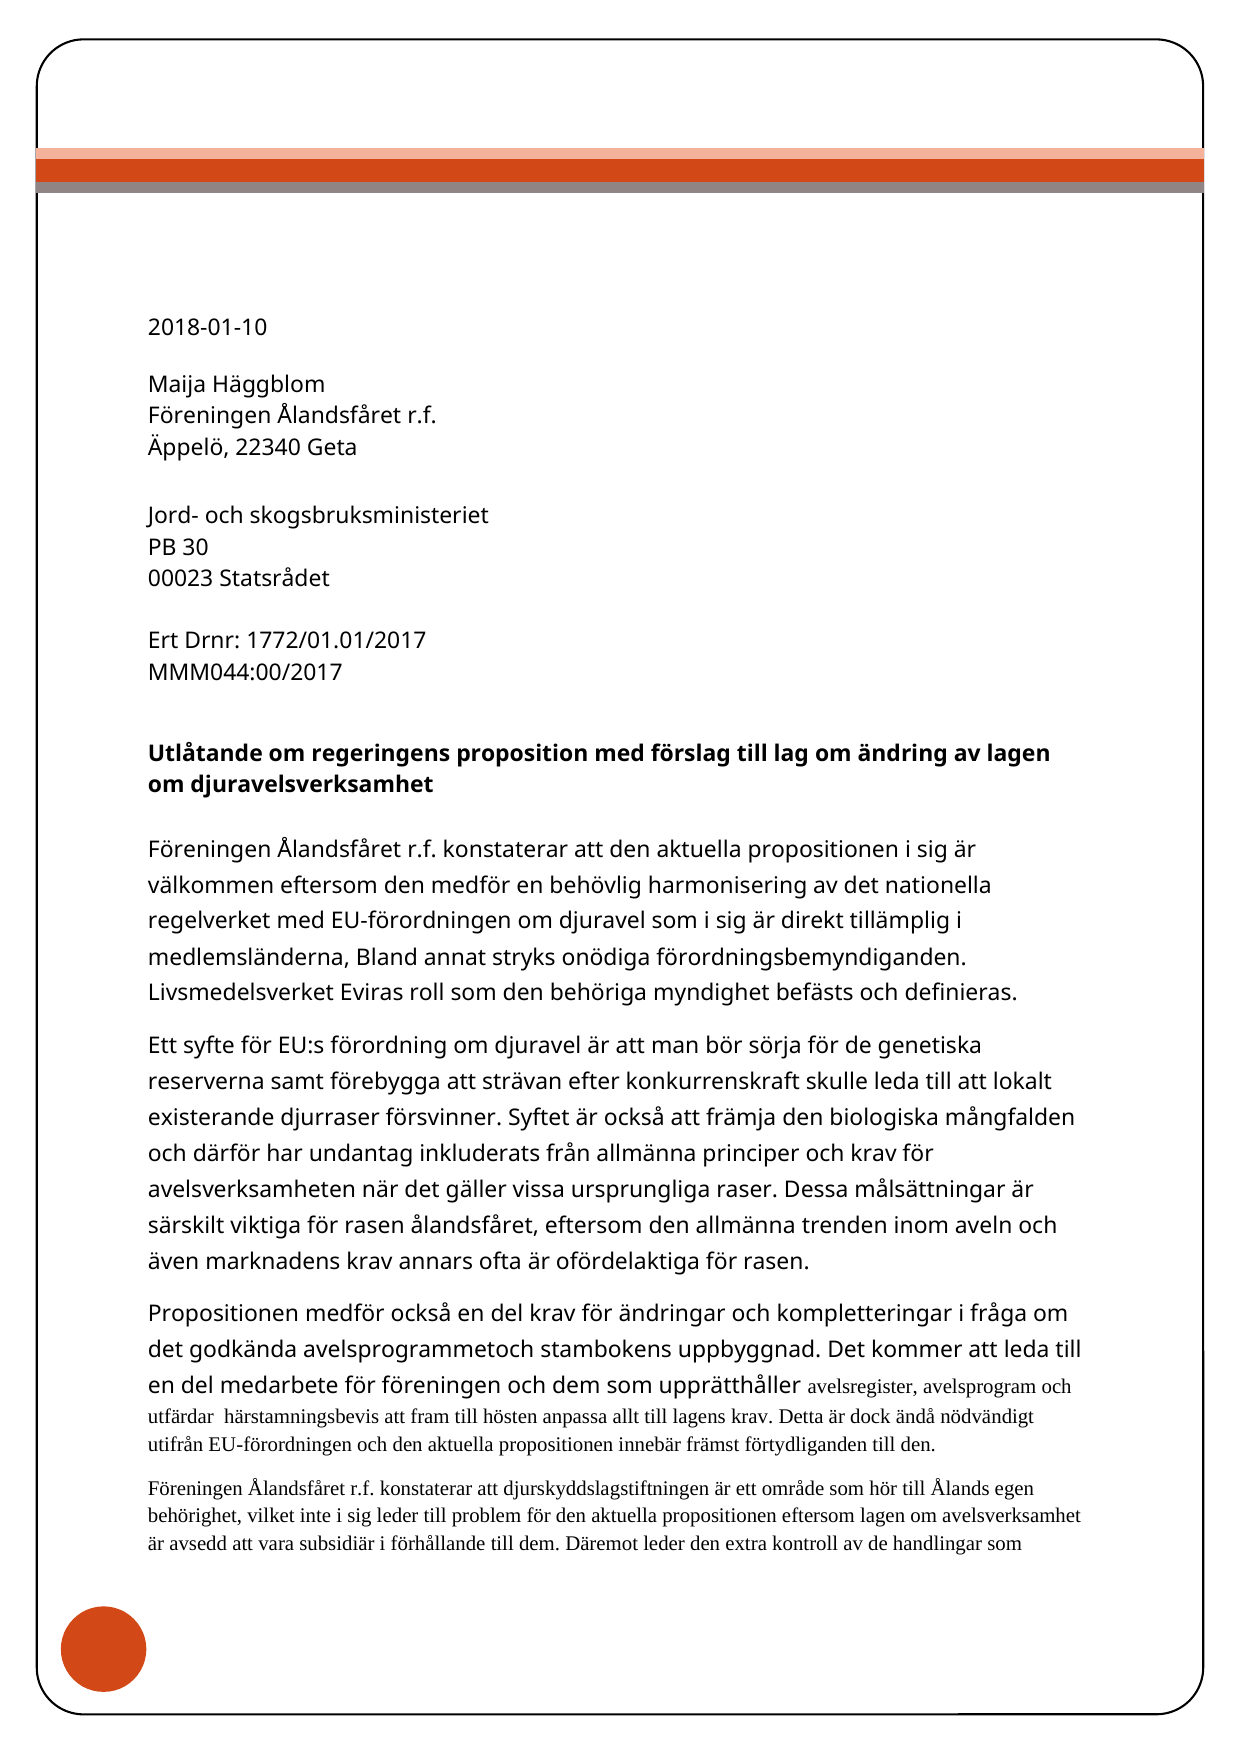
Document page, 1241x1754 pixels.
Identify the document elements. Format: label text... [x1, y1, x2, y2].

text PB 30 [148, 531, 1092, 562]
text Äppelö, 22340 Geta [148, 431, 1092, 462]
text Ett syfte för EU:s förordning om djuravel är att man bör sörja för de genetiska reserverna samt förebygga att strävan efter konkurrenskraft skulle leda till att lokalt existerande djurraser försvinner. Syftet är också att främja den biologiska mångfalden och därför har undantag inkluderats från allmänna principer och krav för avelsverksamheten när det gäller vissa ursprungliga raser. Dessa målsättningar är särskilt viktiga för rasen ålandsfåret, eftersom den allmänna trenden inom aveln och även marknadens krav annars ofta är ofördelaktiga för rasen. [148, 1029, 1092, 1276]
text Ert Drnr: 1772/01.01/2017 [148, 624, 1092, 656]
text Propositionen medför också en del krav för ändringar och kompletteringar i fråga om det godkända avelsprogrammetoch stambokens uppbyggnad. Det kommer att leda till en del medarbete för föreningen och dem som upprätthåller avelsregister, avelsprogram och utfärdar härstamningsbevis att fram till hösten anpassa allt till lagens krav. Detta är dock ändå nödvändigt utifrån EU-förordningen och den aktuella propositionen innebär främst förtydliganden till den. [148, 1297, 1092, 1456]
text Utlåtande om regeringens proposition med förslag till lag om ändring av lagen om djuravelsverksamhet [148, 737, 1092, 799]
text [148, 1476, 1092, 1555]
text Jord- och skogsbruksministeriet [148, 499, 1092, 531]
text MMM044:00/2017 [148, 656, 1092, 687]
text Föreningen Ålandsfåret r.f. konstaterar att den aktuella propositionen i sig är välkommen eftersom den medför en behövlig harmonisering av det nationella regelverket med EU-förordningen om djuravel som i sig är direkt tillämplig i medlemsländerna, Bland annat stryks onödiga förordningsbemyndiganden. Livsmedelsverket Eviras roll som den behöriga myndighet befästs och definieras. [148, 833, 1092, 1008]
text 00023 Statsrådet [148, 562, 1092, 593]
